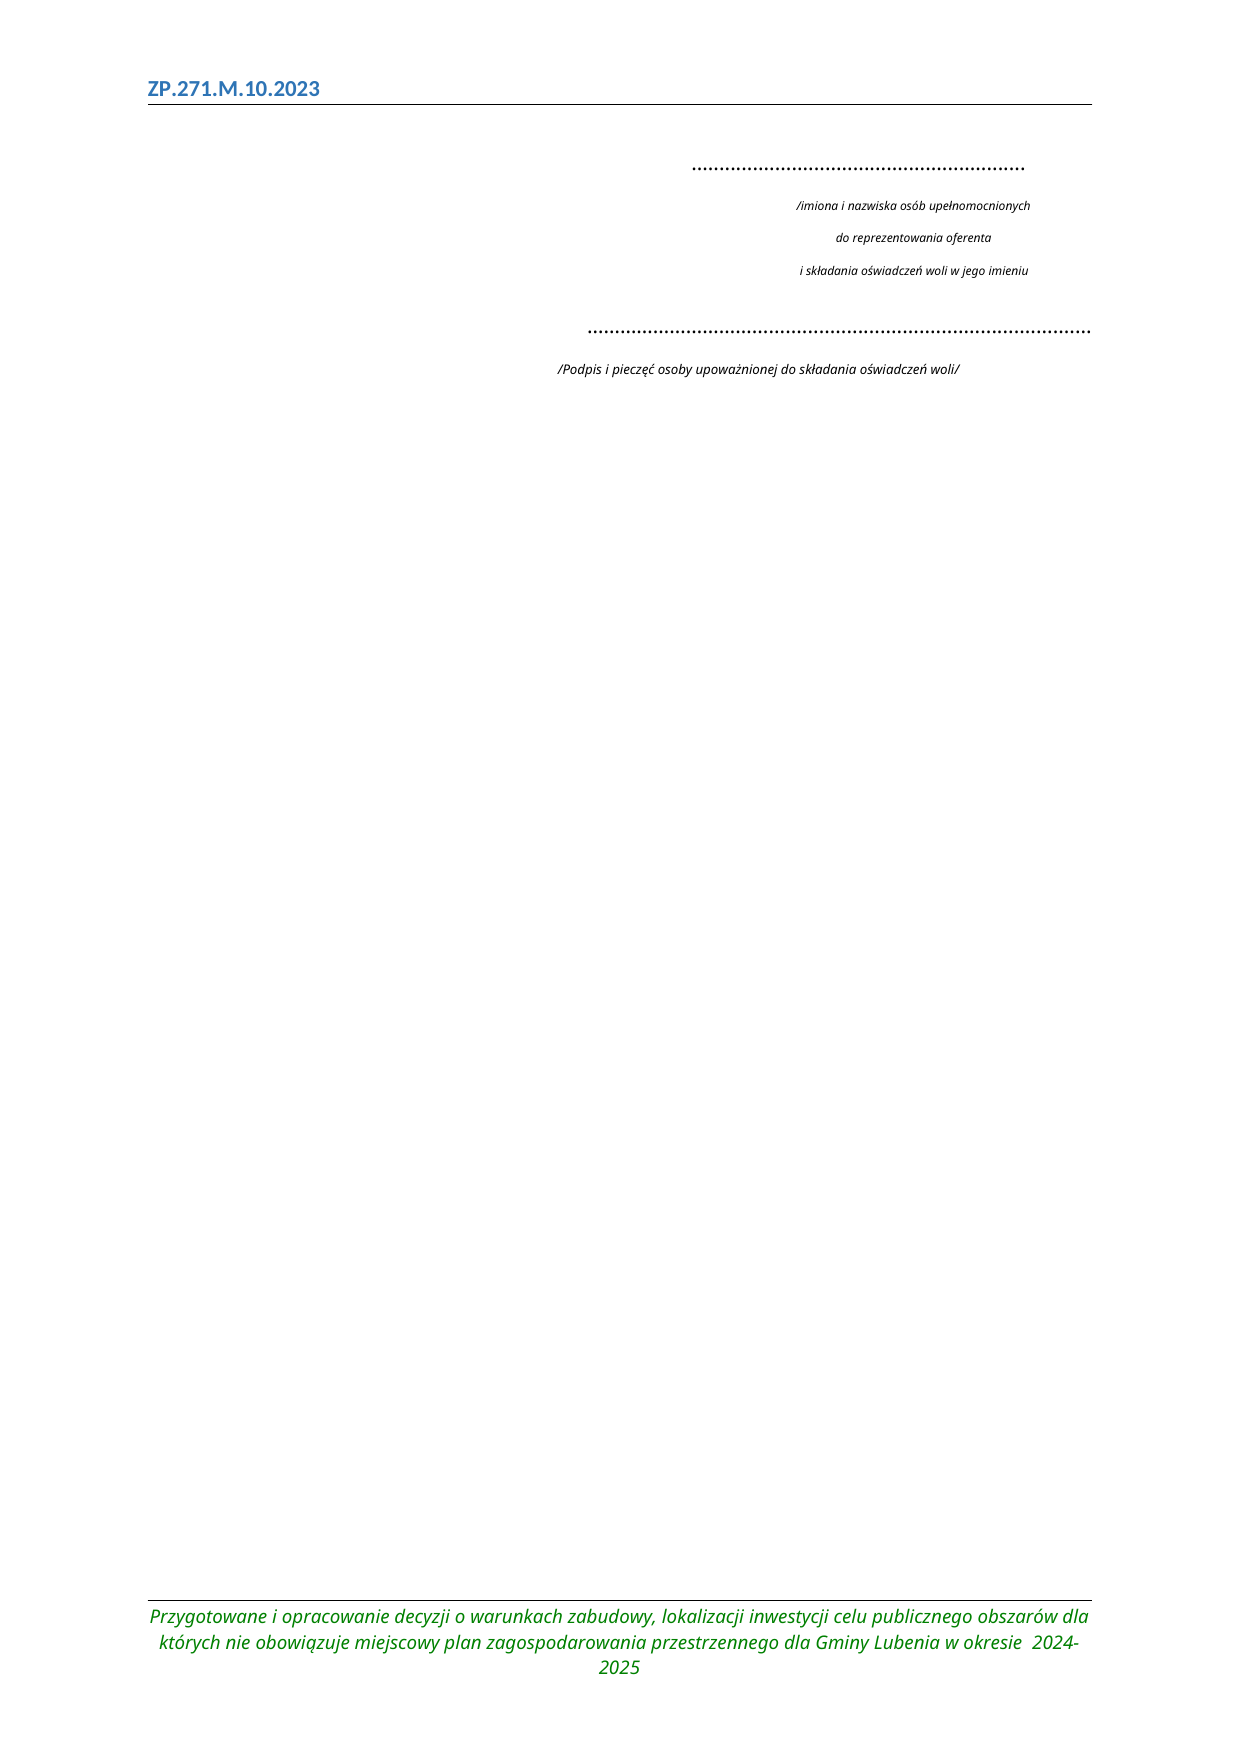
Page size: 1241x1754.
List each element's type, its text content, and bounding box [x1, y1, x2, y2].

text …………………………............................................................. [148, 311, 1092, 340]
text /imiona i nazwiska osób upełnomocnionych do reprezentowania oferenta i składania oświadczeń woli w jego imieniu [738, 197, 1092, 291]
text /Podpis i pieczęć osoby upoważnionej do składania oświadczeń woli/ [516, 361, 1092, 392]
text ............................................................ [154, 148, 1092, 176]
